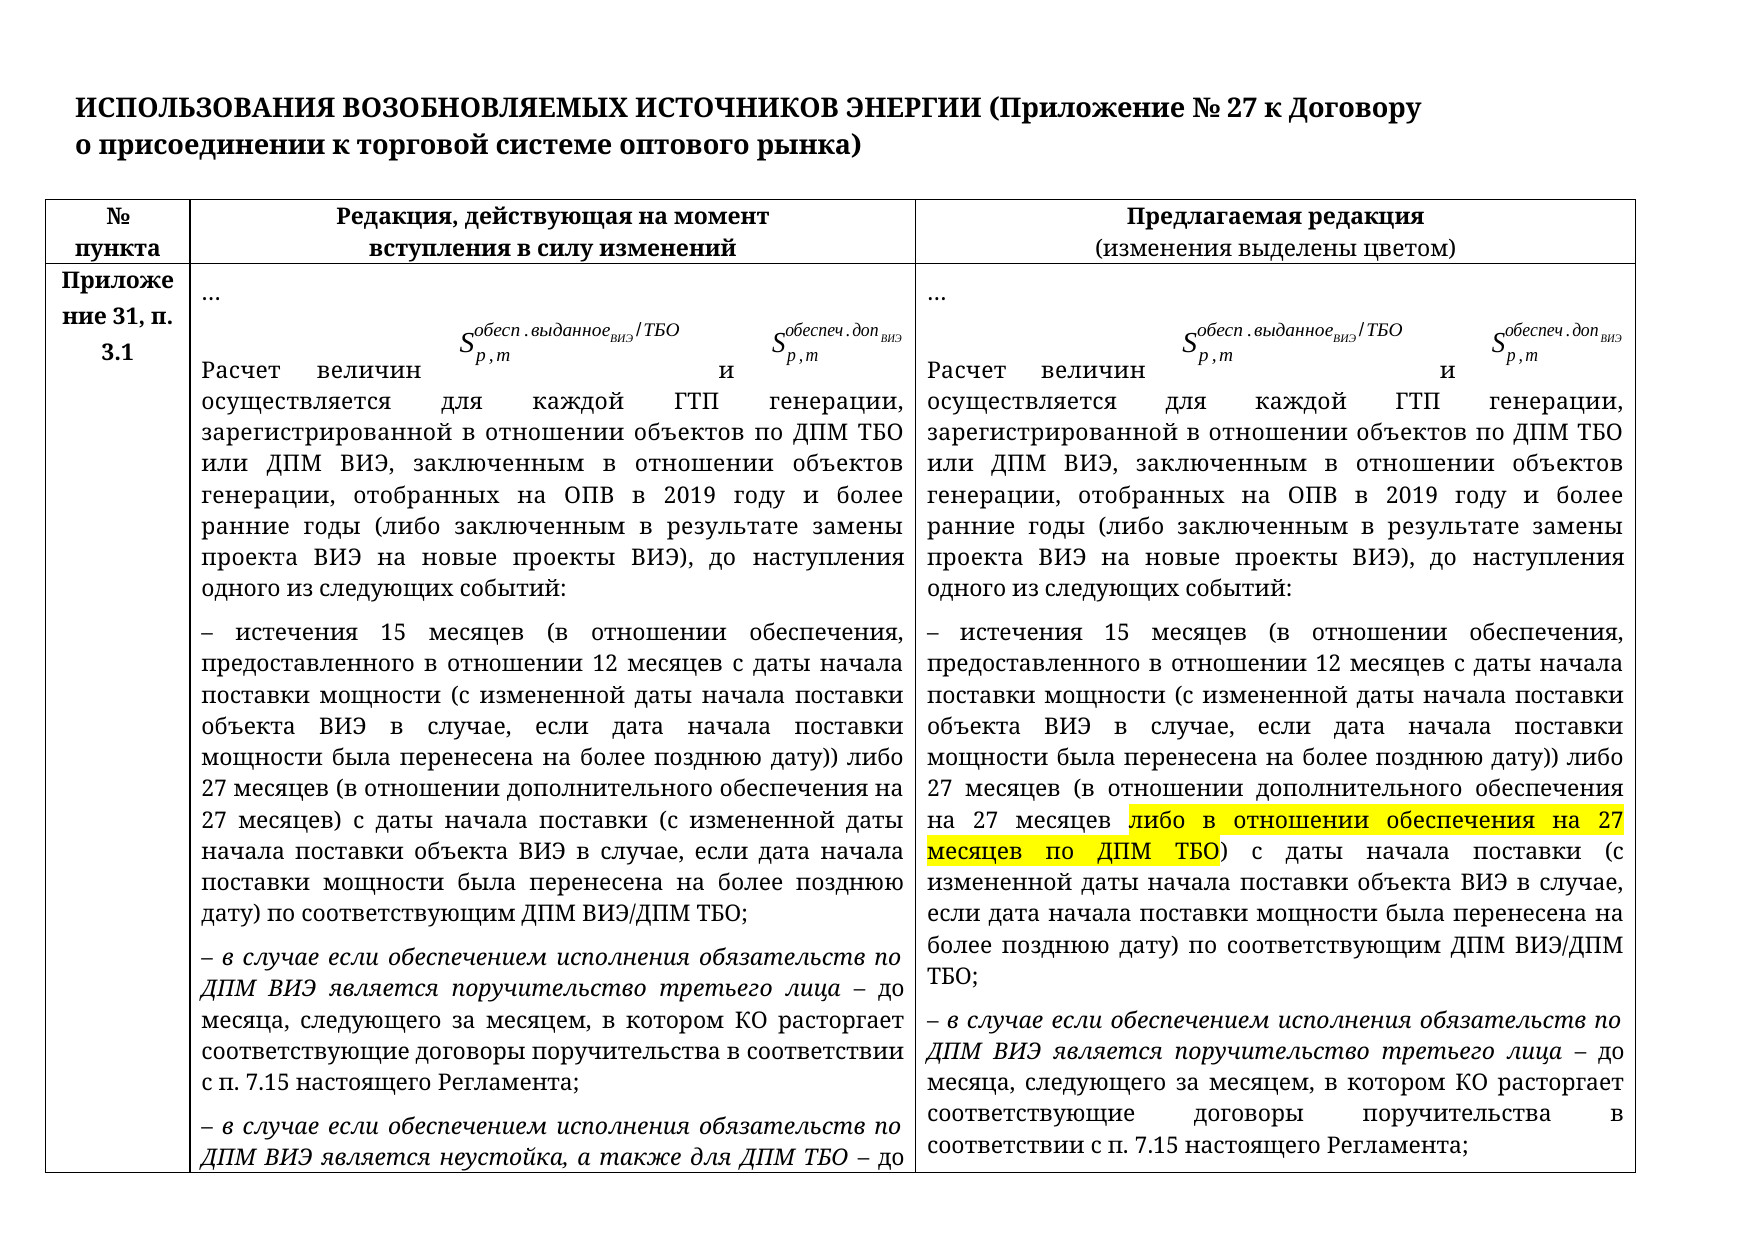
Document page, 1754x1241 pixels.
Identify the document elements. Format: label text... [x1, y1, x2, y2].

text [75, 89, 1679, 162]
table_header Предлагаемая редакция (изменения выделены цветом) [916, 200, 1635, 263]
table_header № пункта [46, 200, 189, 263]
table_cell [916, 264, 1635, 1172]
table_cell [46, 264, 189, 1172]
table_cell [191, 264, 915, 1172]
table_header Редакция, действующая на момент вступления в силу изменений [191, 200, 915, 263]
